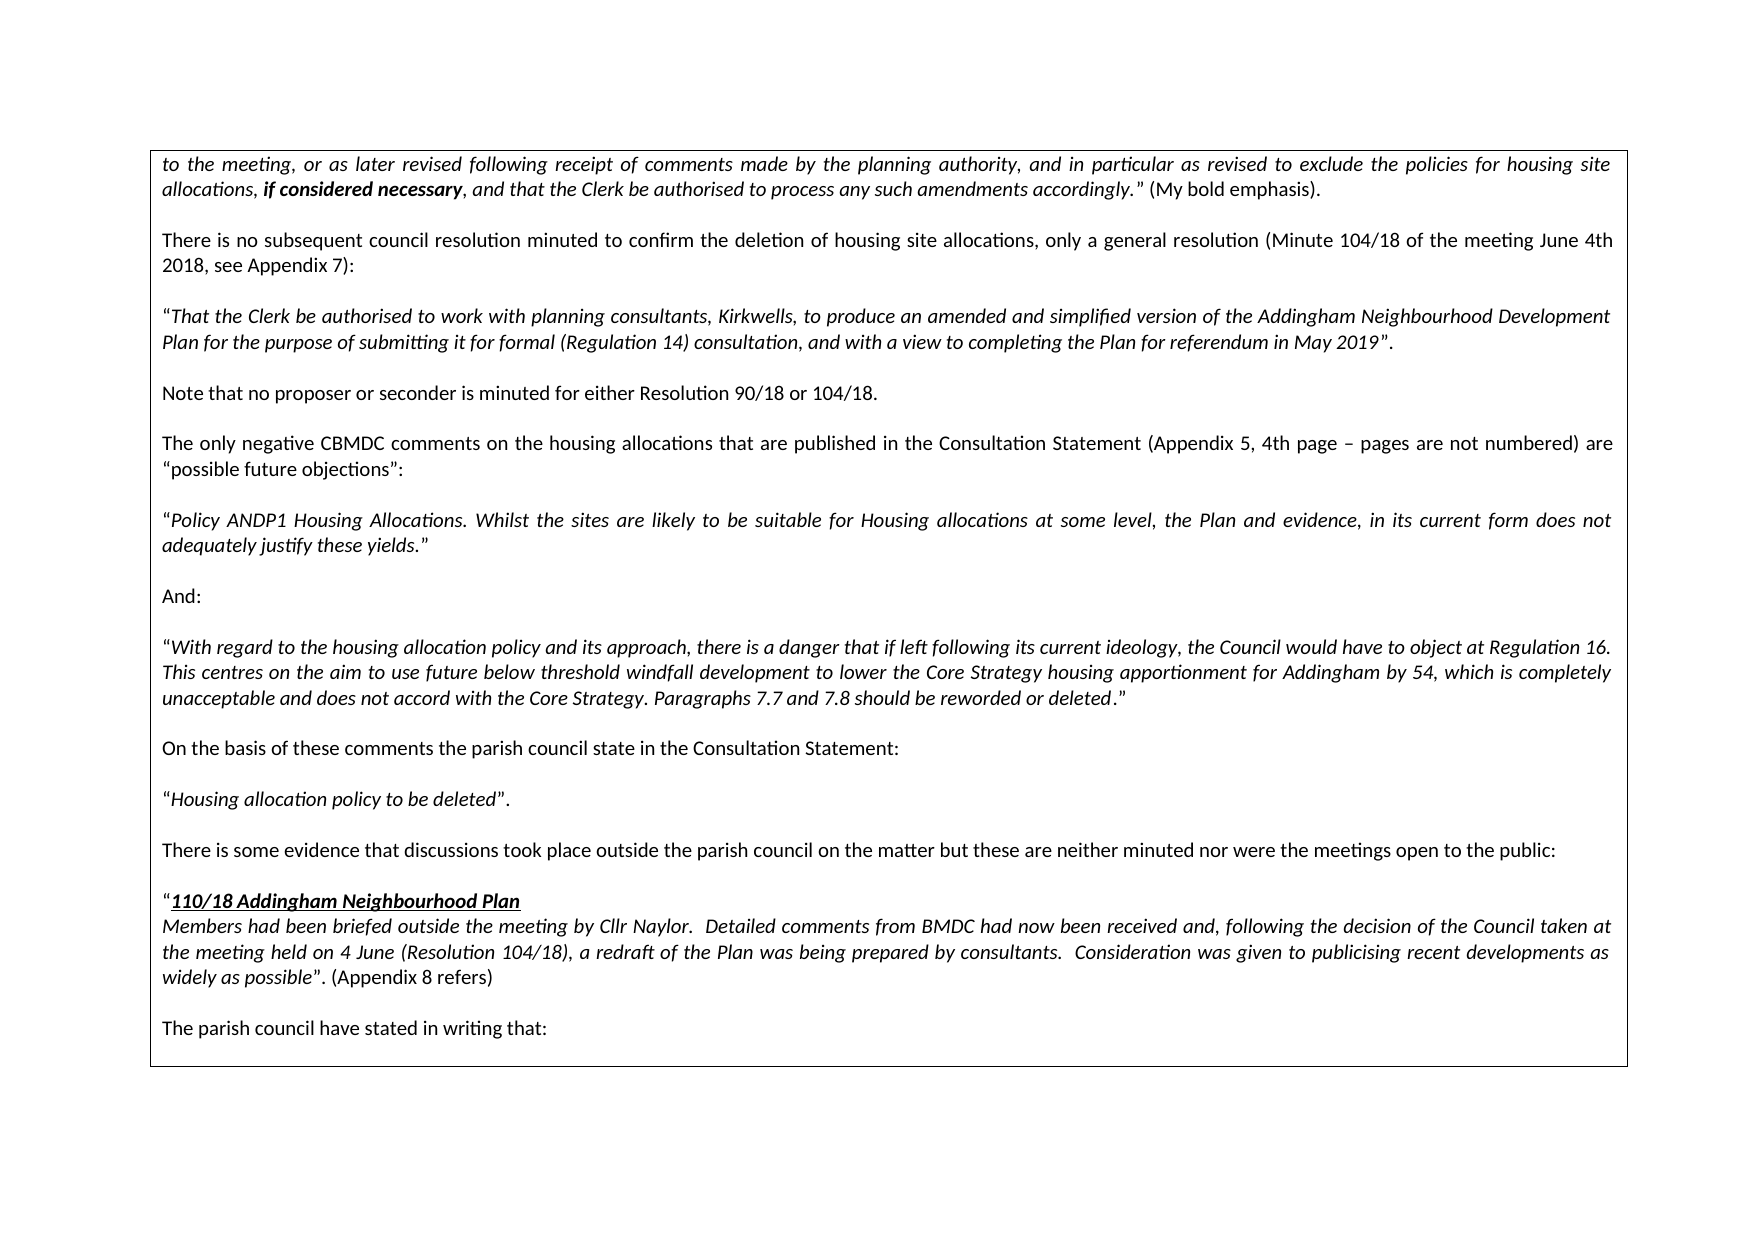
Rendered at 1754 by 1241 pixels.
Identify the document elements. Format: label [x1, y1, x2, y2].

table_cell [151, 151, 1627, 1066]
